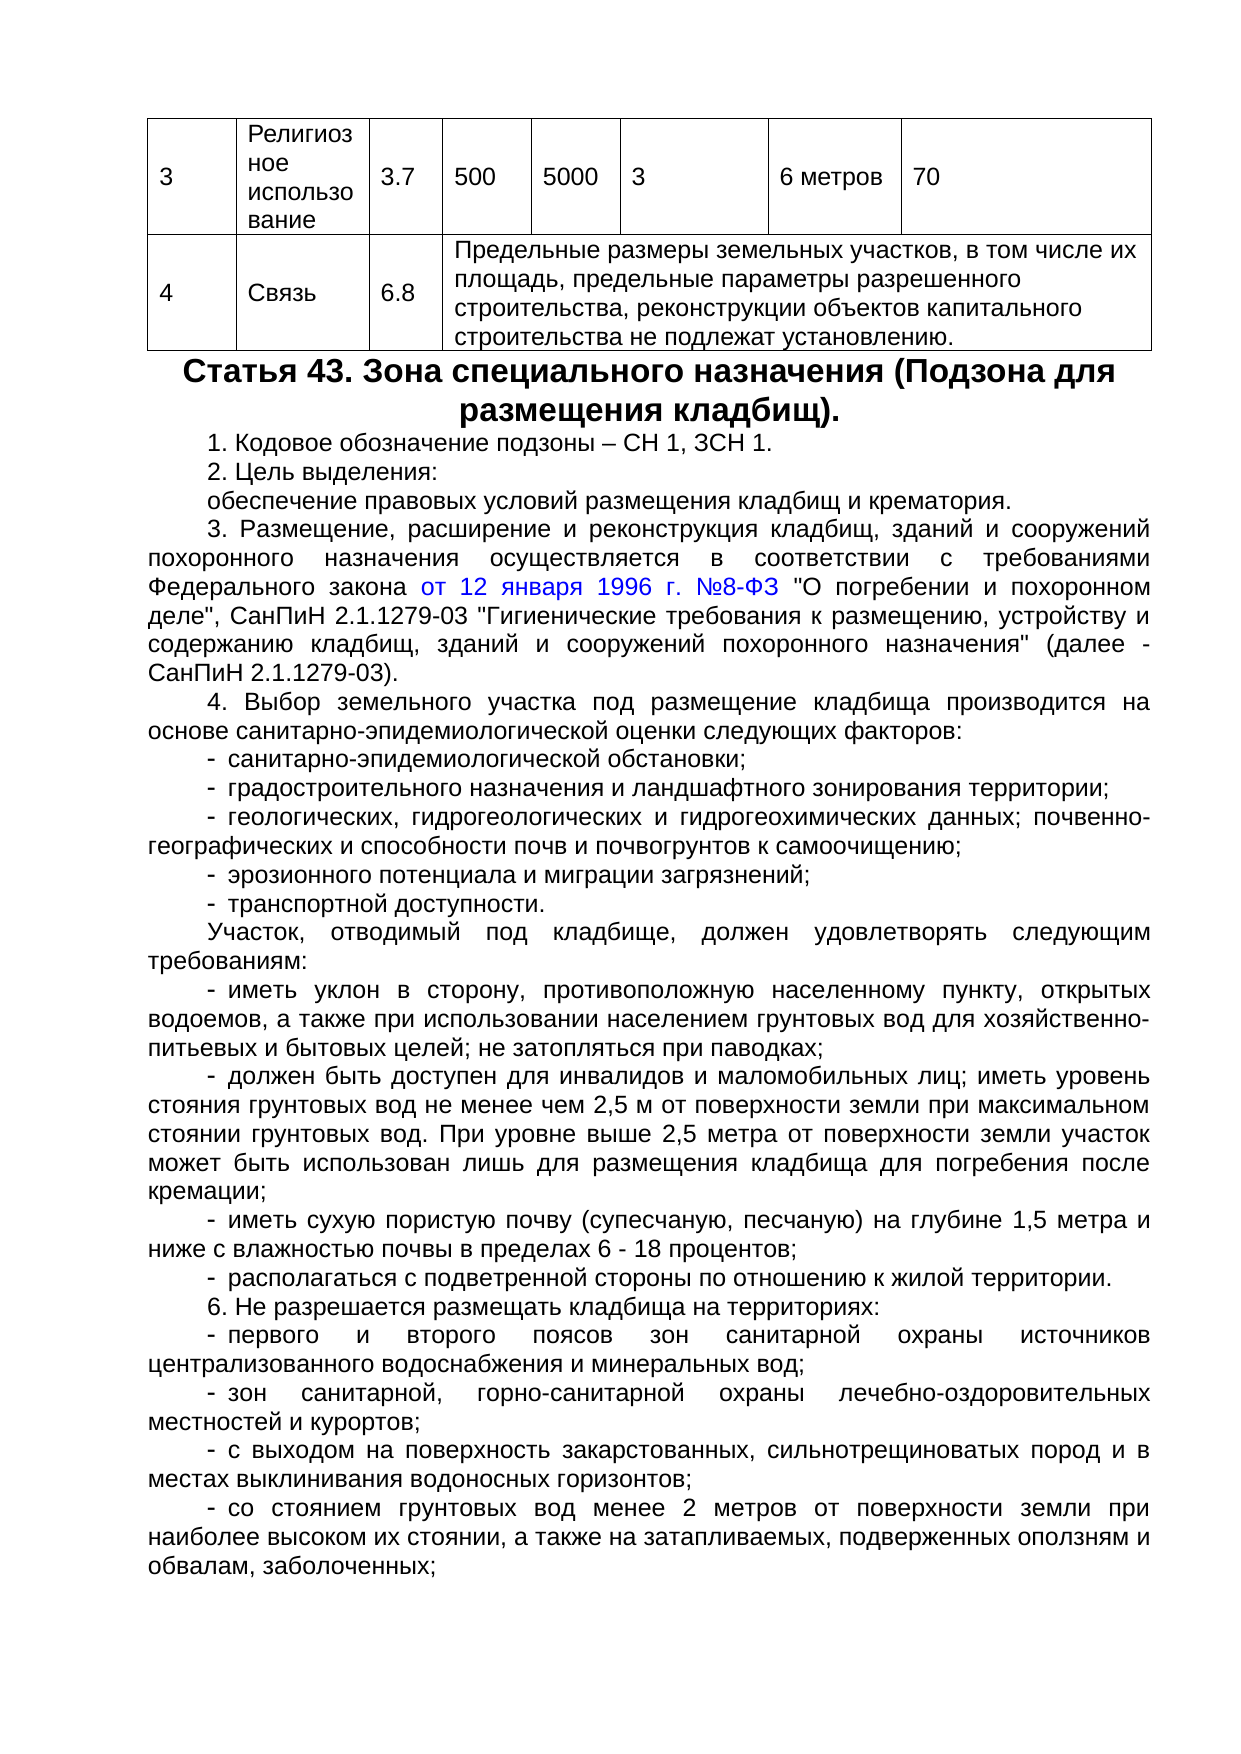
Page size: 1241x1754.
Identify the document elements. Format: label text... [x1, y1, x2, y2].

text Участок, отводимый под кладбище, должен удовлетворять следующим требованиям: [148, 917, 1152, 975]
list первого и второго поясов зон санитарной охраны источников централизованного водоснабжения и минеральных вод; [148, 1320, 1152, 1378]
table_cell Связь [237, 235, 369, 350]
list санитарно-эпидемиологической обстановки; [148, 744, 1152, 773]
list зон санитарной, горно-санитарной охраны лечебно-оздоровительных местностей и курортов; [148, 1378, 1152, 1436]
list градостроительного назначения и ландшафтного зонирования территории; [148, 773, 1152, 802]
table_cell Религиозное использование [237, 119, 369, 234]
text 1. Кодовое обозначение подзоны – СН 1, ЗСН 1. [148, 428, 1152, 457]
list Не разрешается размещать кладбища на территориях: [148, 1292, 1152, 1320]
list геологических, гидрогеологических и гидрогеохимических данных; почвенно-географических и способности почв и почвогрунтов к самоочищению; [148, 802, 1152, 860]
table_cell 3.7 [370, 119, 442, 234]
table_cell 6 метров [769, 119, 901, 234]
table_cell 70 [902, 119, 1151, 234]
list располагаться с подветренной стороны по отношению к жилой территории. [148, 1263, 1152, 1292]
table_cell 500 [443, 119, 531, 234]
list иметь уклон в сторону, противоположную населенному пункту, открытых водоемов, а также при использовании населением грунтовых вод для хозяйственно-питьевых и бытовых целей; не затопляться при паводках; [148, 975, 1152, 1061]
text обеспечение правовых условий размещения кладбищ и крематория. [148, 486, 1152, 514]
text 2. Цель выделения: [148, 457, 1152, 486]
table_cell 5000 [532, 119, 620, 234]
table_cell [443, 235, 1151, 350]
list эрозионного потенциала и миграции загрязнений; [148, 860, 1152, 888]
table_cell 3 [148, 119, 236, 234]
text 3. Размещение, расширение и реконструкция кладбищ, зданий и сооружений похоронного назначения осуществляется в соответствии с требованиями Федерального закона от 12 января 1996 г. №8-ФЗ "О погребении и похоронном деле", СанПиН 2.1.1279-03 "Гигиенические требования к размещению, устройству и содержанию кладбищ, зданий и сооружений похоронного назначения" (далее - СанПиН 2.1.1279-03). [148, 514, 1152, 687]
list со стоянием грунтовых вод менее от поверхности земли при наиболее высоком их стоянии, а также на затапливаемых, подверженных оползням и обвалам, заболоченных; [148, 1493, 1152, 1579]
list иметь сухую пористую почву (супесчаную, песчаную) на глубине и ниже с влажностью почвы в пределах 6 - 18 процентов; [148, 1205, 1152, 1263]
text 4. Выбор земельного участка под размещение кладбища производится на основе санитарно-эпидемиологической оценки следующих факторов: [148, 687, 1152, 744]
list должен быть доступен для инвалидов и маломобильных лиц; иметь уровень стояния грунтовых вод не менее чем от поверхности земли при максимальном стоянии грунтовых вод. При уровне выше от поверхности земли участок может быть использован лишь для размещения кладбища для погребения после кремации; [148, 1061, 1152, 1205]
list с выходом на поверхность закарстованных, сильнотрещиноватых пород и в местах выклинивания водоносных горизонтов; [148, 1436, 1152, 1493]
table_cell 4 [148, 235, 236, 350]
table_cell 6.8 [370, 235, 442, 350]
list Статья 43. Зона специального назначения (Подзона для размещения кладбищ). [148, 351, 1152, 428]
list транспортной доступности. [148, 888, 1152, 917]
table_cell 3 [621, 119, 768, 234]
